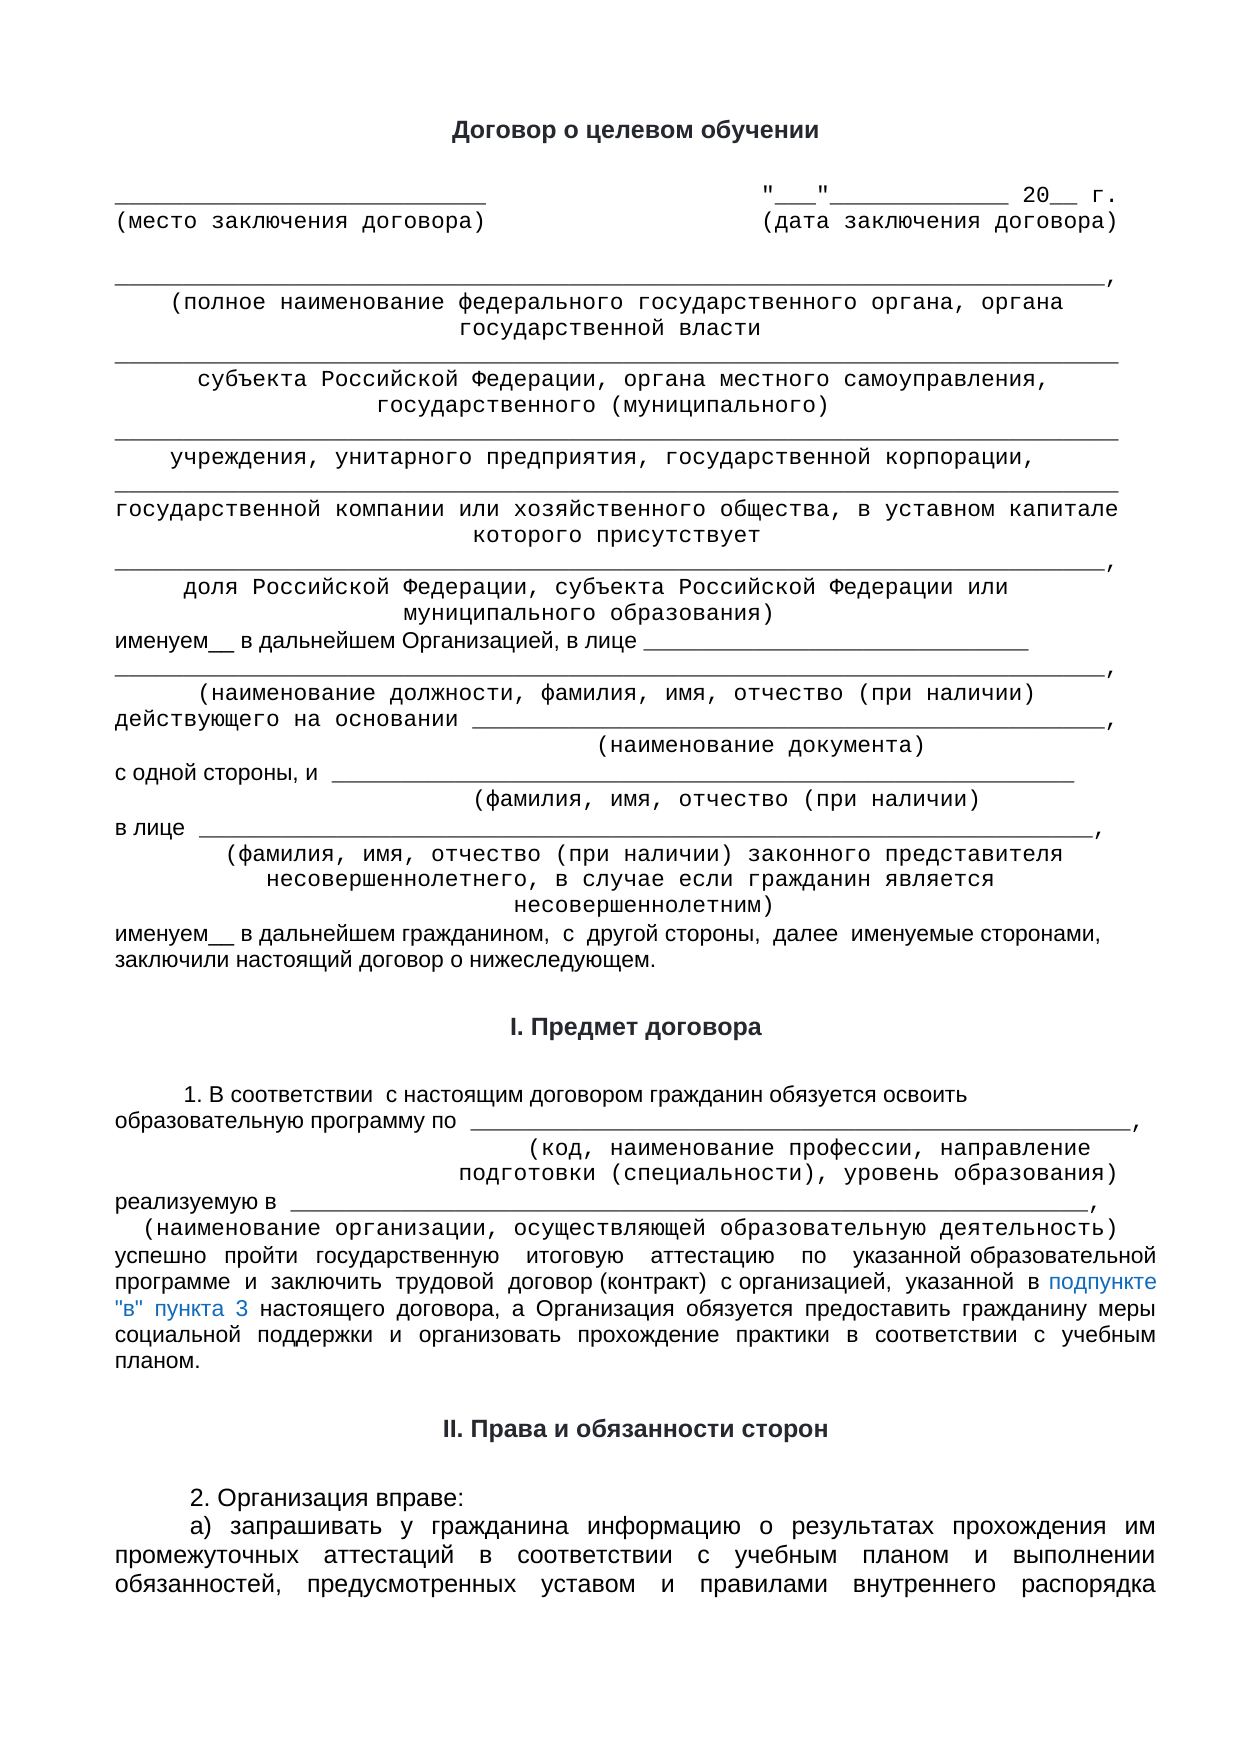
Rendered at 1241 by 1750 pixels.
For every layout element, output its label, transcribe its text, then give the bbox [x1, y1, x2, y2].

text ________________________________________________________________________, [114, 549, 1157, 575]
text 2. Организация вправе: [114, 1482, 1157, 1511]
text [114, 1511, 1157, 1597]
subtitle II. Права и обязанности сторон [114, 1414, 1157, 1442]
text государственного (муниципального) [114, 394, 1157, 420]
text подготовки (специальности), уровень образования) [114, 1162, 1157, 1188]
text образовательную программу по ________________________________________________, [114, 1107, 1157, 1136]
text государственной компании или хозяйственного общества, в уставном капитале [114, 497, 1157, 523]
text именуем__ в дальнейшем гражданином, с другой стороны, далее именуемые сторонами, заключили настоящий договор о нижеследующем. [114, 920, 1157, 972]
text которого присутствует [114, 523, 1157, 549]
text субъекта Российской Федерации, органа местного самоуправления, [114, 368, 1157, 394]
text несовершеннолетнего, в случае если гражданин является [114, 868, 1157, 894]
text доля Российской Федерации, субъекта Российской Федерации или [114, 575, 1157, 601]
text с одной стороны, и ______________________________________________________ [114, 759, 1157, 788]
text несовершеннолетним) [114, 894, 1157, 920]
text (место заключения договора) (дата заключения договора) [114, 209, 1157, 235]
text ___________________________ "___"_____________ 20__ г. [114, 183, 1157, 209]
text (полное наименование федерального государственного органа, органа [114, 290, 1157, 316]
text (фамилия, имя, отчество (при наличии) [114, 788, 1157, 813]
text реализуемую в __________________________________________________________, [114, 1188, 1157, 1216]
text в лице _________________________________________________________________, [114, 813, 1157, 842]
subtitle I. Предмет договора [114, 1012, 1157, 1041]
text (наименование организации, осуществляющей образовательную деятельность) [114, 1216, 1157, 1242]
text (код, наименование профессии, направление [114, 1136, 1157, 1162]
subtitle Договор о целевом обучении [114, 115, 1157, 143]
text действующего на основании ______________________________________________, [114, 707, 1157, 733]
text учреждения, унитарного предприятия, государственной корпорации, [114, 446, 1157, 472]
text _________________________________________________________________________ [114, 342, 1157, 368]
text 1. В соответствии с настоящим договором гражданин обязуется освоить [114, 1081, 1157, 1107]
text _________________________________________________________________________ [114, 420, 1157, 446]
text ________________________________________________________________________, [114, 656, 1157, 681]
text успешно пройти государственную итоговую аттестацию по указанной образовательной программе и заключить трудовой договор (контракт) с организацией, указанной в подпункте "в" пункта 3 настоящего договора, а Организация обязуется предоставить гражданину меры социальной поддержки и организовать прохождение практики в соответствии с учебным планом. [114, 1242, 1157, 1374]
text (фамилия, имя, отчество (при наличии) законного представителя [114, 842, 1157, 868]
text государственной власти [114, 316, 1157, 342]
text именуем__ в дальнейшем Организацией, в лице ____________________________ [114, 627, 1157, 656]
text муниципального образования) [114, 601, 1157, 627]
text (наименование документа) [114, 733, 1157, 759]
text ________________________________________________________________________, [114, 264, 1157, 290]
text _________________________________________________________________________ [114, 472, 1157, 497]
text (наименование должности, фамилия, имя, отчество (при наличии) [114, 681, 1157, 707]
